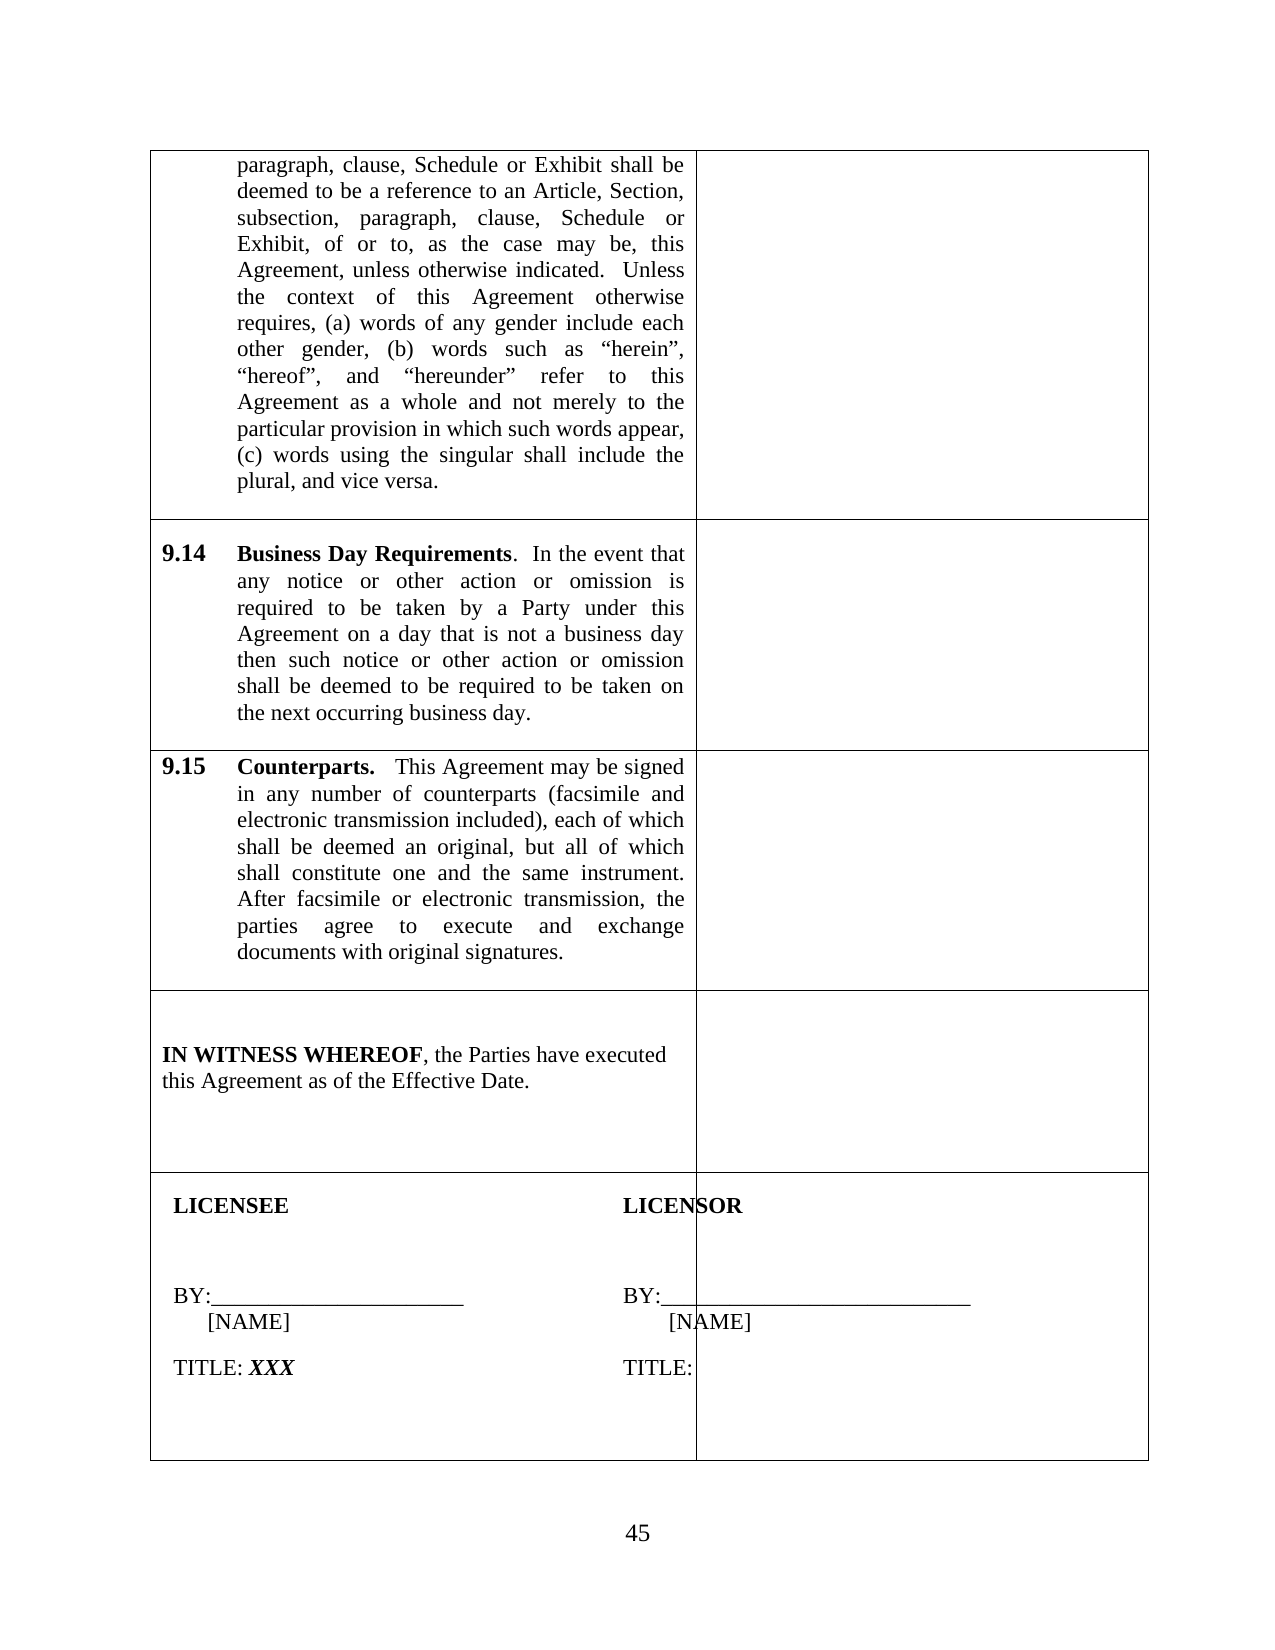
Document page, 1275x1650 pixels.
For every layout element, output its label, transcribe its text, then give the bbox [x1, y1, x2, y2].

table_cell Business Day Requirements. In the event that any notice or other action or omission is required to be taken by a Party under this Agreement on a day that is not a business day then such notice or other action or omission shall be deemed to be required to be taken on the next occurring business day. [151, 520, 696, 750]
table_cell Counterparts. This Agreement may be signed in any number of counterparts (facsimile and electronic transmission included), each of which shall be deemed an original, but all of which shall constitute one and the same instrument. After facsimile or electronic transmission, the parties agree to execute and exchange documents with original signatures. [151, 751, 696, 989]
table_cell [151, 1173, 696, 1460]
table_cell [697, 1173, 1148, 1460]
table_cell [697, 151, 1148, 519]
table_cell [151, 151, 696, 519]
table_cell [697, 991, 1148, 1172]
table_cell [697, 751, 1148, 989]
table_cell [697, 520, 1148, 750]
table_cell IN WITNESS WHEREOF, the Parties have executed this Agreement as of the Effective Date. [151, 991, 696, 1172]
